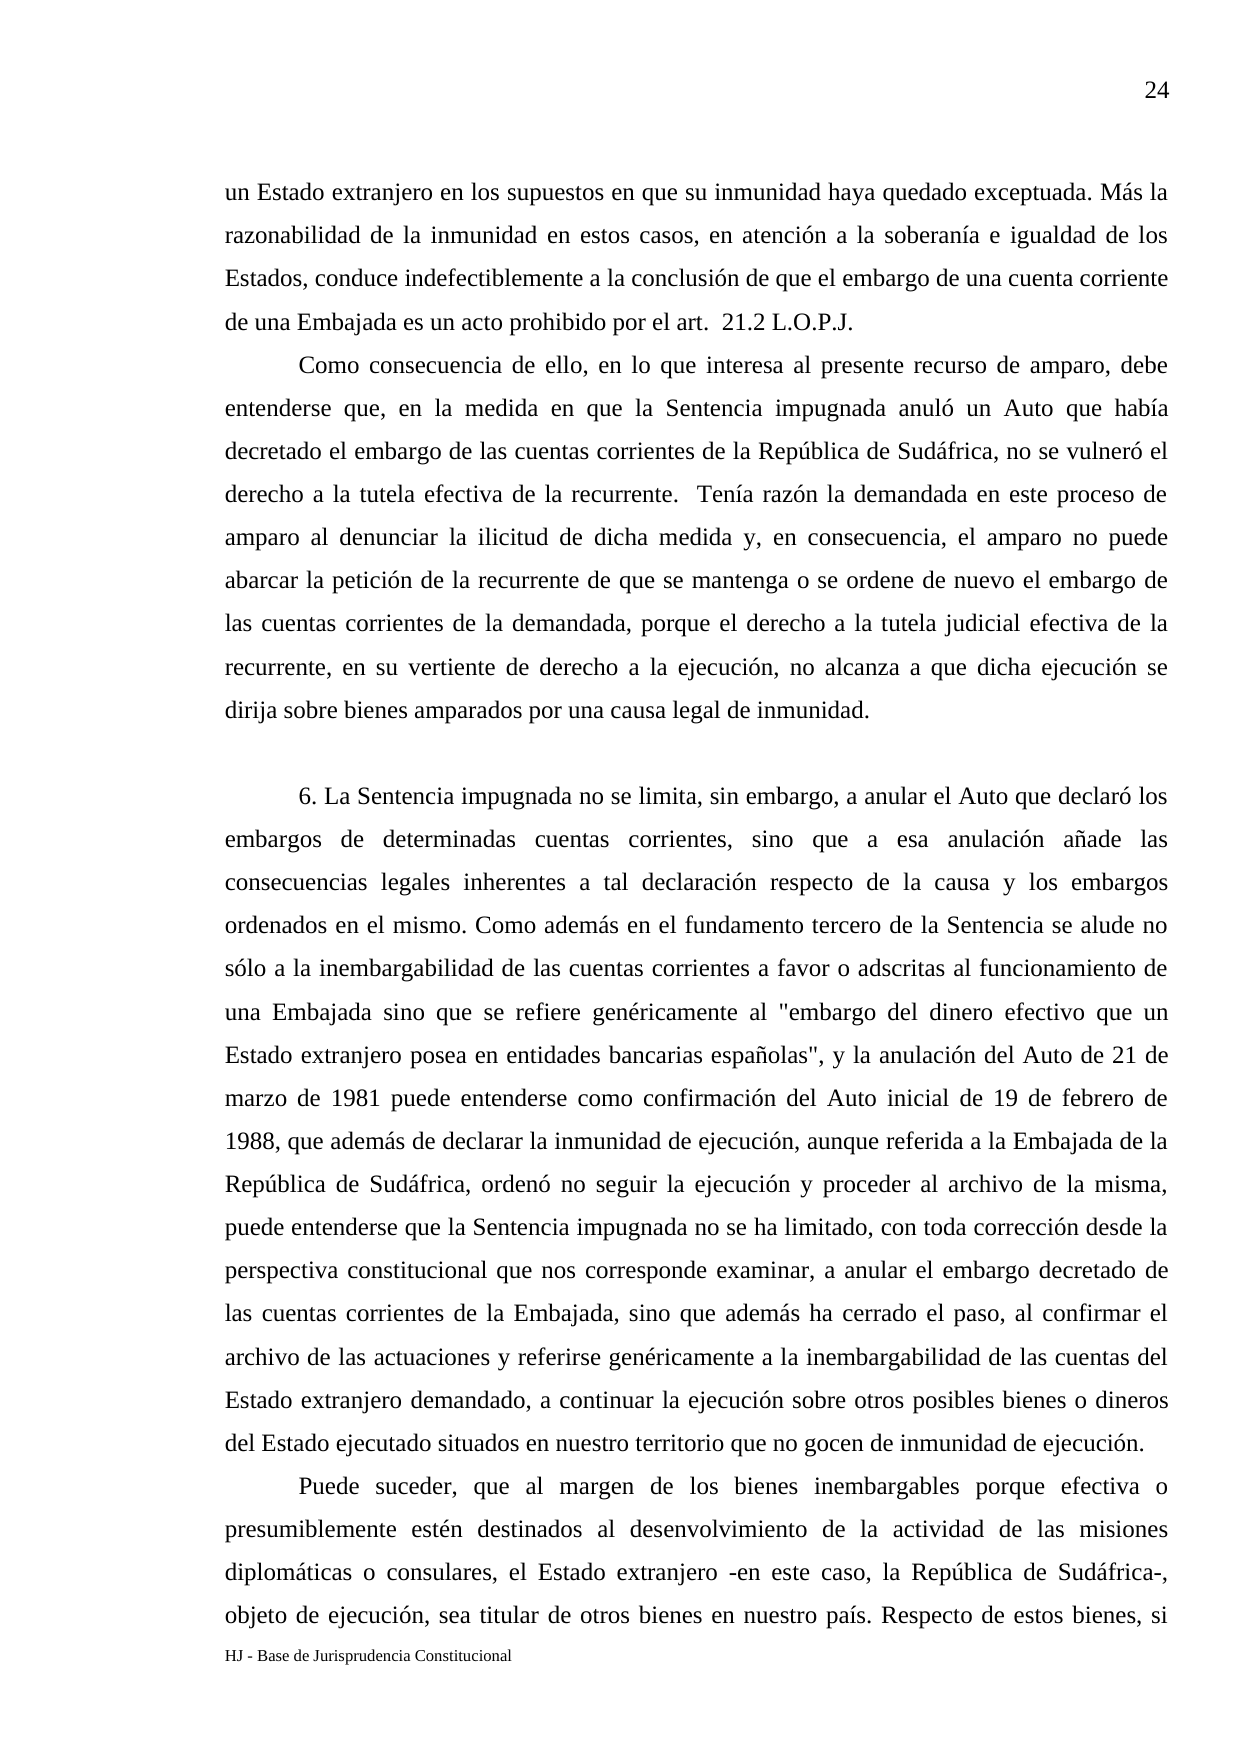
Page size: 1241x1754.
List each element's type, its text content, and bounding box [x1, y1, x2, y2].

text Como consecuencia de ello, en lo que interesa al presente recurso de amparo, debe entenderse que, en la medida en que la Sentencia impugnada anuló un Auto que había decretado el embargo de las cuentas corrientes de la República de Sudáfrica, no se vulneró el derecho a la tutela efectiva de la recurrente. Tenía razón la demandada en este proceso de amparo al denunciar la ilicitud de dicha medida y, en consecuencia, el amparo no puede abarcar la petición de la recurrente de que se mantenga o se ordene de nuevo el embargo de las cuentas corrientes de la demandada, porque el derecho a la tutela judicial efectiva de la recurrente, en su vertiente de derecho a la ejecución, no alcanza a que dicha ejecución se dirija sobre bienes amparados por una causa legal de inmunidad. [224, 350, 1169, 723]
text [224, 1471, 1169, 1629]
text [224, 177, 1169, 335]
text 6. La Sentencia impugnada no se limita, sin embargo, a anular el Auto que declaró los embargos de determinadas cuentas corrientes, sino que a esa anulación añade las consecuencias legales inherentes a tal declaración respecto de la causa y los embargos ordenados en el mismo. Como además en el fundamento tercero de la Sentencia se alude no sólo a la inembargabilidad de las cuentas corrientes a favor o adscritas al funcionamiento de una Embajada sino que se refiere genéricamente al "embargo del dinero efectivo que un Estado extranjero posea en entidades bancarias españolas", y la anulación del Auto de 21 de marzo de 1981 puede entenderse como confirmación del Auto inicial de 19 de febrero de 1988, que además de declarar la inmunidad de ejecución, aunque referida a la Embajada de la República de Sudáfrica, ordenó no seguir la ejecución y proceder al archivo de la misma, puede entenderse que la Sentencia impugnada no se ha limitado, con toda corrección desde la perspectiva constitucional que nos corresponde examinar, a anular el embargo decretado de las cuentas corrientes de la Embajada, sino que además ha cerrado el paso, al confirmar el archivo de las actuaciones y referirse genéricamente a la inembargabilidad de las cuentas del Estado extranjero demandado, a continuar la ejecución sobre otros posibles bienes o dineros del Estado ejecutado situados en nuestro territorio que no gocen de inmunidad de ejecución. [224, 781, 1169, 1457]
